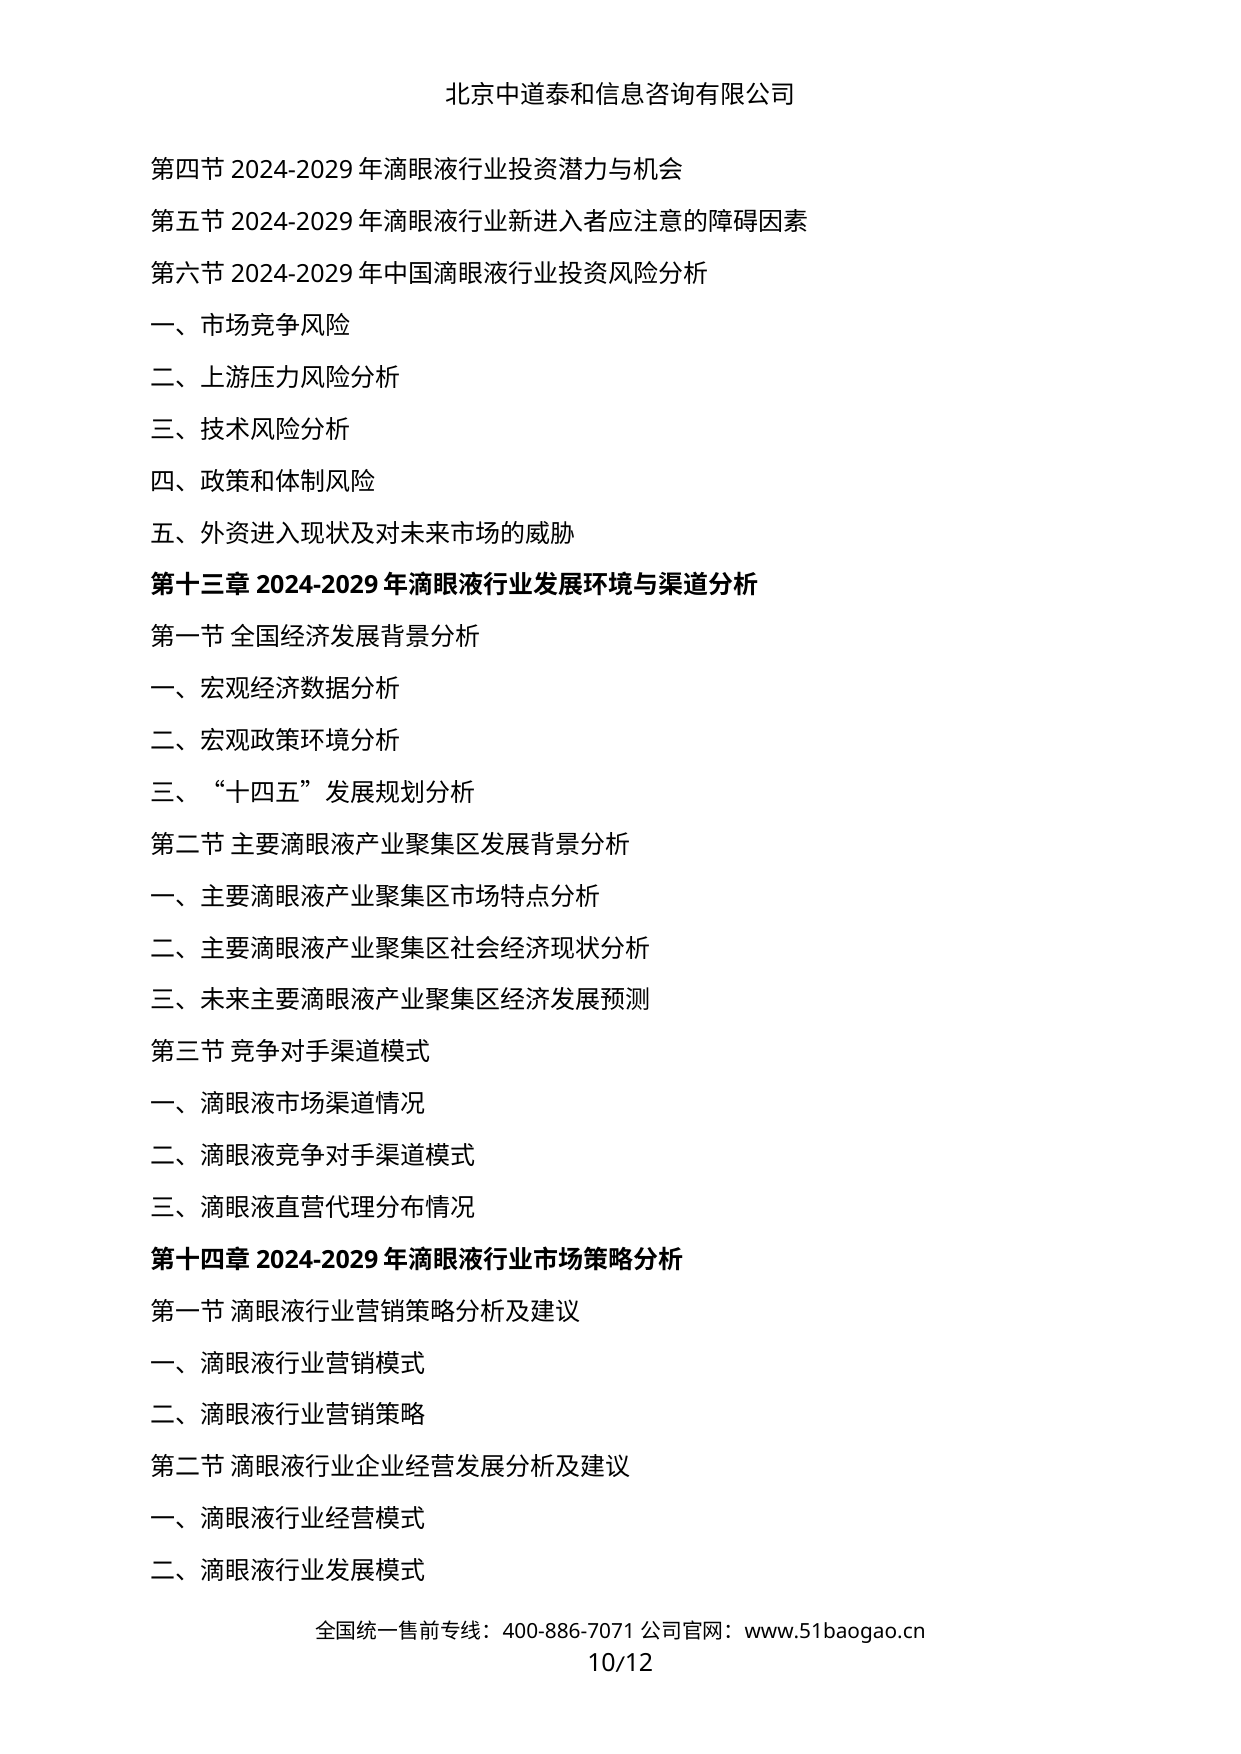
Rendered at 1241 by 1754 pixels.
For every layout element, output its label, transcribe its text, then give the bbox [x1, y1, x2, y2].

text 一、滴眼液行业营销模式 [150, 1343, 1090, 1379]
text 第二节 滴眼液行业企业经营发展分析及建议 [150, 1447, 1090, 1483]
text 第四节 2024-2029年滴眼液行业投资潜力与机会 [150, 150, 1090, 186]
text 一、主要滴眼液产业聚集区市场特点分析 [150, 876, 1090, 912]
text 一、市场竞争风险 [150, 306, 1090, 342]
text 三、“十四五”发展规划分析 [150, 772, 1090, 809]
text 二、主要滴眼液产业聚集区社会经济现状分析 [150, 928, 1090, 964]
text 五、外资进入现状及对未来市场的威胁 [150, 513, 1090, 549]
text 二、上游压力风险分析 [150, 357, 1090, 394]
text 二、滴眼液行业发展模式 [150, 1551, 1090, 1587]
text 第十三章 2024-2029年滴眼液行业发展环境与渠道分析 [150, 565, 1090, 601]
text 三、滴眼液直营代理分布情况 [150, 1187, 1090, 1224]
text 二、滴眼液行业营销策略 [150, 1395, 1090, 1431]
text 第一节 全国经济发展背景分析 [150, 617, 1090, 653]
text 一、滴眼液市场渠道情况 [150, 1084, 1090, 1120]
text 第五节 2024-2029年滴眼液行业新进入者应注意的障碍因素 [150, 202, 1090, 238]
text 二、宏观政策环境分析 [150, 721, 1090, 757]
text 第三节 竞争对手渠道模式 [150, 1032, 1090, 1068]
text 二、滴眼液竞争对手渠道模式 [150, 1136, 1090, 1172]
text 第一节 滴眼液行业营销策略分析及建议 [150, 1291, 1090, 1327]
text 三、技术风险分析 [150, 409, 1090, 446]
text 三、未来主要滴眼液产业聚集区经济发展预测 [150, 980, 1090, 1016]
text 一、宏观经济数据分析 [150, 669, 1090, 705]
text 四、政策和体制风险 [150, 461, 1090, 497]
text 第十四章 2024-2029年滴眼液行业市场策略分析 [150, 1239, 1090, 1276]
text 第六节 2024-2029年中国滴眼液行业投资风险分析 [150, 254, 1090, 290]
text 一、滴眼液行业经营模式 [150, 1499, 1090, 1535]
text 第二节 主要滴眼液产业聚集区发展背景分析 [150, 824, 1090, 861]
